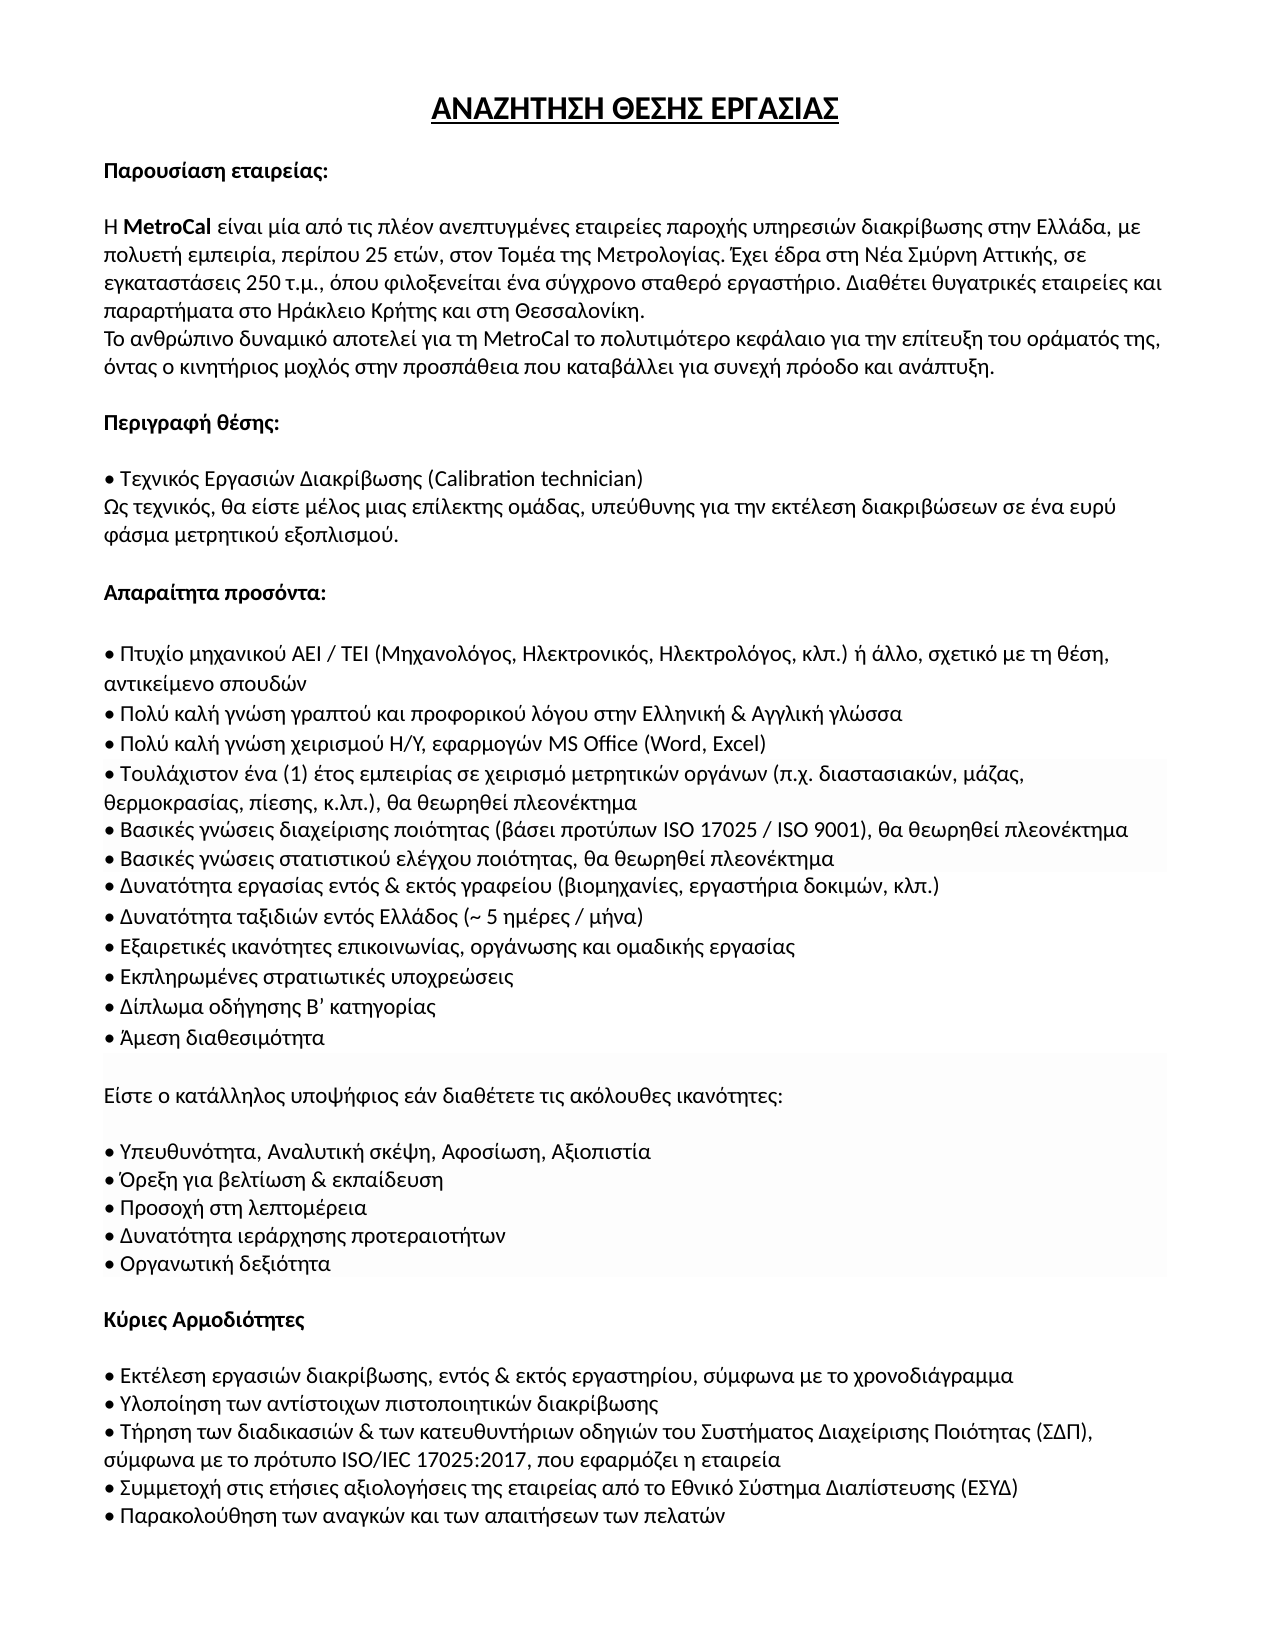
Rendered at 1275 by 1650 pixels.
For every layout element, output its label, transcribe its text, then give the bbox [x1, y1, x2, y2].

text • Υπευθυνότητα, Αναλυτική σκέψη, Αφοσίωση, Αξιοπιστία [103, 1137, 1167, 1165]
text • Προσοχή στη λεπτομέρεια [103, 1193, 1167, 1221]
text • Πολύ καλή γνώση γραπτού και προφορικού λόγου στην Ελληνική & Αγγλική γλώσσα [103, 699, 1167, 727]
text • Δίπλωμα οδήγησης Β’ κατηγορίας [103, 992, 1167, 1021]
text Απαραίτητα προσόντα: [103, 578, 1167, 606]
text • Δυνατότητα ιεράρχησης προτεραιοτήτων [103, 1221, 1167, 1249]
text • Άμεση διαθεσιμότητα [103, 1023, 1167, 1051]
text Κύριες Αρμοδιότητες [103, 1305, 1167, 1333]
text • Τεχνικός Εργασιών Διακρίβωσης (Calibration technician) [103, 464, 1167, 492]
text • Δυνατότητα εργασίας εντός & εκτός γραφείου (βιομηχανίες, εργαστήρια δοκιμών, κλπ.) [103, 872, 1167, 900]
text Είστε ο κατάλληλος υποψήφιος εάν διαθέτετε τις ακόλουθες ικανότητες: [103, 1081, 1167, 1109]
text • Δυνατότητα ταξιδιών εντός Ελλάδος (~ 5 ημέρες / μήνα) [103, 902, 1167, 930]
text ΑΝΑΖΗΤΗΣΗ ΘΕΣΗΣ ΕΡΓΑΣΙΑΣ [103, 87, 1167, 128]
text Περιγραφή θέσης: [103, 408, 1167, 436]
text • Πτυχίο μηχανικού ΑΕΙ / ΤΕΙ (Μηχανολόγος, Ηλεκτρονικός, Ηλεκτρολόγος, κλπ.) ή άλλο, σχετικό με τη θέση, αντικείμενο σπουδών [103, 639, 1167, 697]
text • Τήρηση των διαδικασιών & των κατευθυντήριων οδηγιών του Συστήματος Διαχείρισης Ποιότητας (ΣΔΠ), σύμφωνα με το πρότυπο ISO/IEC 17025:2017, που εφαρμόζει η εταιρεία [103, 1417, 1167, 1473]
text • Οργανωτική δεξιότητα [103, 1249, 1167, 1277]
text • Παρακολούθηση των αναγκών και των απαιτήσεων των πελατών [103, 1501, 1167, 1529]
text • Εξαιρετικές ικανότητες επικοινωνίας, οργάνωσης και ομαδικής εργασίας [103, 932, 1167, 960]
text • Τουλάχιστον ένα (1) έτος εμπειρίας σε χειρισμό μετρητικών οργάνων (π.χ. διαστασιακών, μάζας, θερμοκρασίας, πίεσης, κ.λπ.), θα θεωρηθεί πλεονέκτημα [103, 759, 1167, 816]
text Η MetroCal είναι μία από τις πλέον ανεπτυγμένες εταιρείες παροχής υπηρεσιών διακρίβωσης στην Ελλάδα, με πολυετή εμπειρία, περίπου 25 ετών, στον Τομέα της Μετρολογίας. Έχει έδρα στη Νέα Σμύρνη Αττικής, σε εγκαταστάσεις 250 τ.μ., όπου φιλοξενείται ένα σύγχρονο σταθερό εργαστήριο. Διαθέτει θυγατρικές εταιρείες και παραρτήματα στο Ηράκλειο Κρήτης και στη Θεσσαλονίκη. [103, 212, 1167, 324]
text • Βασικές γνώσεις στατιστικού ελέγχου ποιότητας, θα θεωρηθεί πλεονέκτημα [103, 844, 1167, 872]
text Παρουσίαση εταιρείας: [103, 156, 1167, 184]
text • Πολύ καλή γνώση χειρισμού Η/Υ, εφαρμογών MS Office (Word, Excel) [103, 729, 1167, 757]
text • Εκτέλεση εργασιών διακρίβωσης, εντός & εκτός εργαστηρίου, σύμφωνα με το χρονοδιάγραμμα [103, 1361, 1167, 1389]
text • Εκπληρωμένες στρατιωτικές υποχρεώσεις [103, 962, 1167, 990]
text • Υλοποίηση των αντίστοιχων πιστοποιητικών διακρίβωσης [103, 1389, 1167, 1417]
text • Βασικές γνώσεις διαχείρισης ποιότητας (βάσει προτύπων ISO 17025 / ISO 9001), θα θεωρηθεί πλεονέκτημα [103, 816, 1167, 844]
text • Όρεξη για βελτίωση & εκπαίδευση [103, 1165, 1167, 1193]
text • Συμμετοχή στις ετήσιες αξιολογήσεις της εταιρείας από το Εθνικό Σύστημα Διαπίστευσης (ΕΣΥΔ) [103, 1473, 1167, 1501]
text Ως τεχνικός, θα είστε μέλος μιας επίλεκτης ομάδας, υπεύθυνης για την εκτέλεση διακριβώσεων σε ένα ευρύ φάσμα μετρητικού εξοπλισμού. [103, 492, 1167, 548]
text Το ανθρώπινο δυναμικό αποτελεί για τη MetroCal το πολυτιμότερο κεφάλαιο για την επίτευξη του οράματός της, όντας ο κινητήριος μοχλός στην προσπάθεια που καταβάλλει για συνεχή πρόοδο και ανάπτυξη. [103, 324, 1167, 380]
